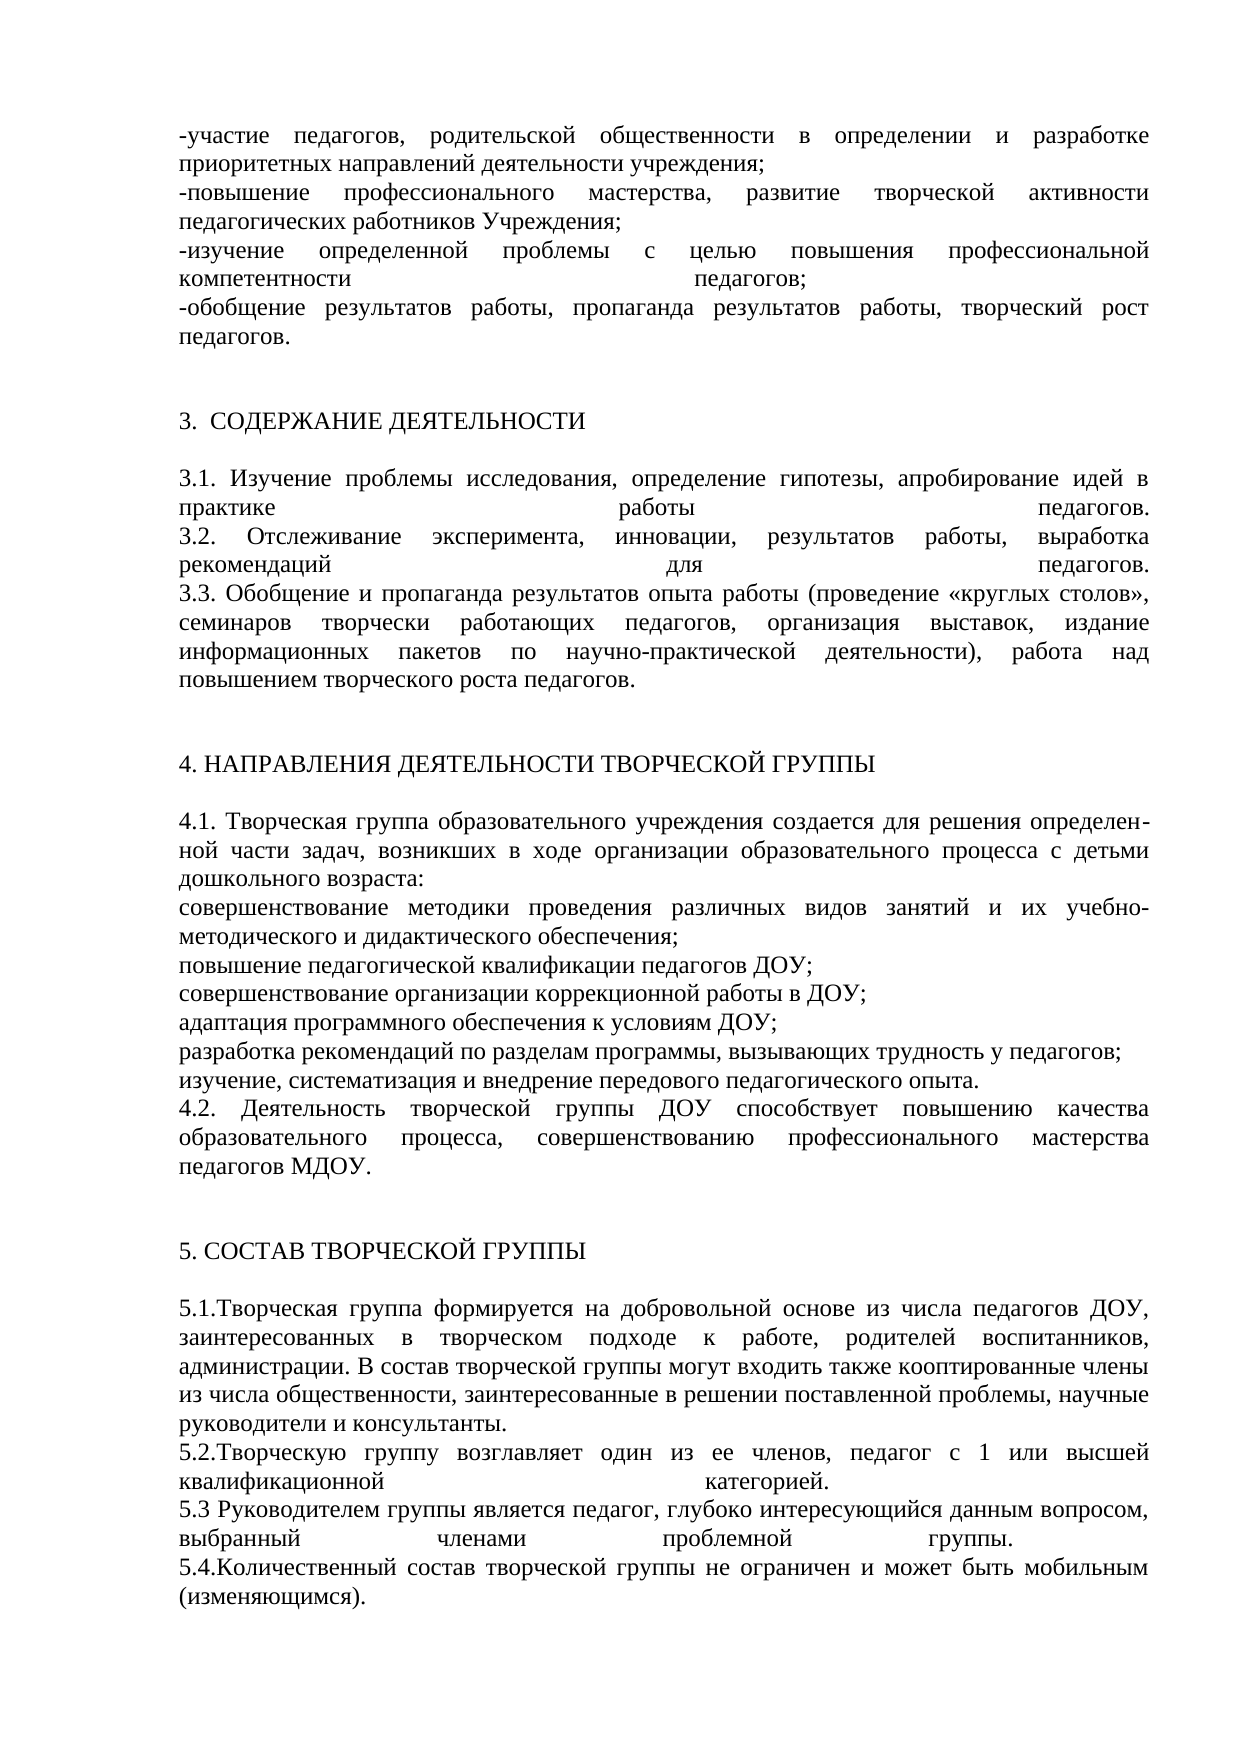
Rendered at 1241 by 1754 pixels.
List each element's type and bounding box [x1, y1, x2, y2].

table_header [177, 118, 1152, 1611]
